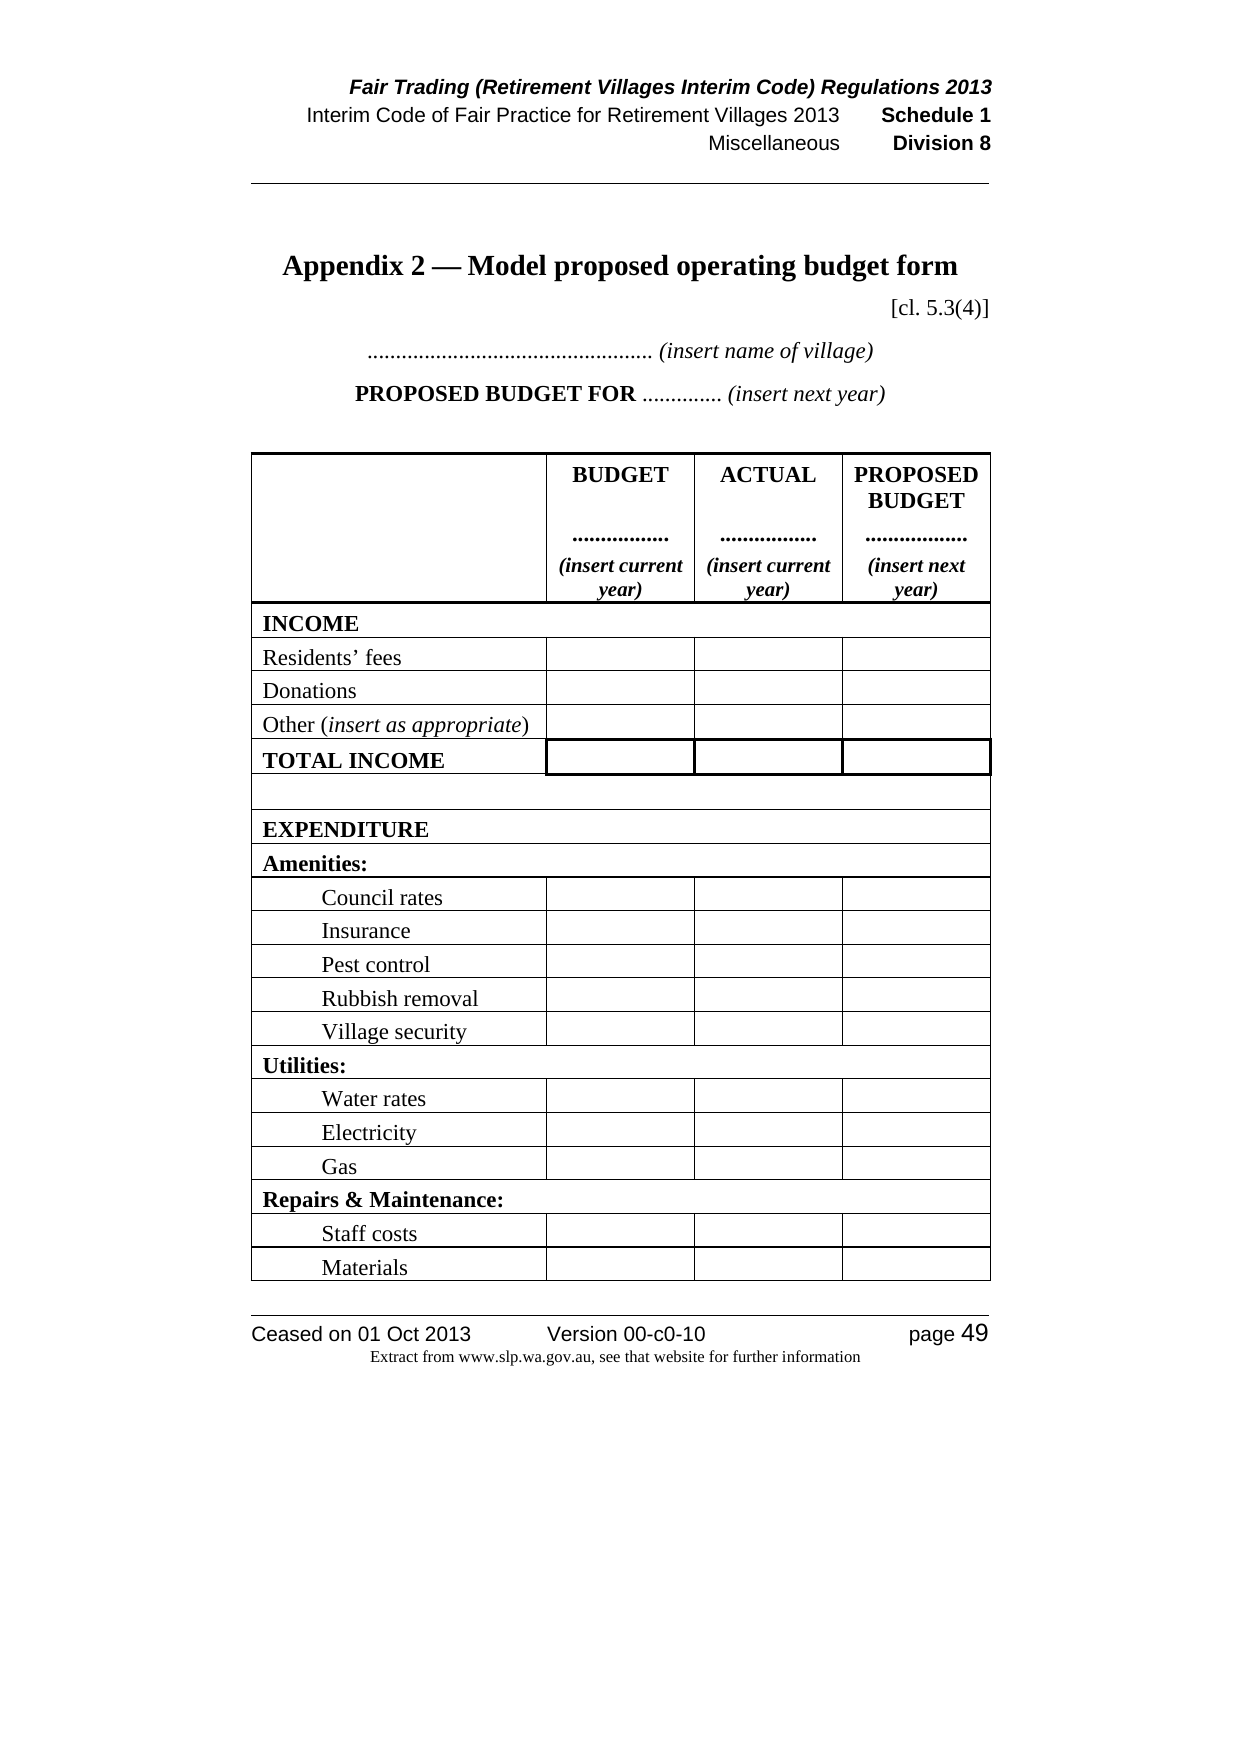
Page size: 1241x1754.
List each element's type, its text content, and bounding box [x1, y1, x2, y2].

table_cell [843, 638, 990, 670]
table_cell [695, 1214, 842, 1246]
table_cell Village security [252, 1012, 546, 1044]
table_cell [252, 774, 990, 809]
table_cell [547, 1147, 694, 1179]
table_cell Staff costs [252, 1214, 546, 1246]
table_cell control [252, 945, 546, 977]
subtitle PROPOSED BUDGET FOR .............. (insert next year) [251, 380, 989, 406]
table_header PROPOSED BUDGET .................. (insert next year) [843, 455, 990, 601]
table_cell [695, 911, 842, 944]
table_cell [547, 1113, 694, 1146]
table_cell [843, 945, 990, 977]
table_cell [695, 705, 842, 738]
table_cell [843, 1012, 990, 1044]
table_cell [695, 1079, 842, 1112]
table_cell [695, 878, 842, 910]
table_cell Amenities: [252, 844, 990, 876]
table_cell [695, 671, 842, 704]
table_cell Electricity [252, 1113, 546, 1146]
text [cl. 5.3(4)] [251, 294, 989, 320]
table_header ACTUAL ................. (insert current year) [695, 455, 842, 601]
table_cell [695, 1248, 842, 1280]
table_cell [843, 1248, 990, 1280]
table_cell [547, 878, 694, 910]
table_cell [547, 1012, 694, 1044]
table_cell [843, 911, 990, 944]
table_cell [843, 671, 990, 704]
table_cell [843, 1079, 990, 1112]
table_cell INCOME [252, 604, 990, 637]
table_cell [843, 705, 990, 738]
table_cell [695, 945, 842, 977]
table_cell [547, 671, 694, 704]
table_cell [696, 741, 841, 773]
table_cell EXPENDITURE [252, 810, 990, 843]
table_cell [547, 1079, 694, 1112]
table_header BUDGET ................. (insert current year) [547, 455, 694, 601]
table_header [252, 455, 546, 601]
table_cell [547, 911, 694, 944]
table_cell [843, 1214, 990, 1246]
table_cell Utilities: [252, 1046, 990, 1078]
table_cell Residents’ fees [252, 638, 546, 670]
table_cell [843, 1147, 990, 1179]
table_cell Other (insert as appropriate) [252, 705, 546, 738]
table_cell [843, 978, 990, 1011]
table_cell [695, 1012, 842, 1044]
table_cell Rubbish removal [252, 978, 546, 1011]
table_cell [547, 945, 694, 977]
table_cell Insurance [252, 911, 546, 944]
table_cell TOTAL INCOME [252, 739, 545, 773]
table_cell [548, 741, 693, 773]
table_cell [547, 705, 694, 738]
table_cell [695, 638, 842, 670]
table_cell [547, 1214, 694, 1246]
table_cell Council rates [252, 878, 546, 910]
table_cell [695, 978, 842, 1011]
table_cell Water rates [252, 1079, 546, 1112]
table_cell [695, 1113, 842, 1146]
table_cell Repairs & Maintenance: [252, 1180, 990, 1213]
table_cell [843, 1113, 990, 1146]
table_cell [695, 1147, 842, 1179]
table_cell [843, 878, 990, 910]
table_cell Gas [252, 1147, 546, 1179]
table_cell Materials [252, 1248, 546, 1280]
table_cell Donations [252, 671, 546, 704]
table_cell [844, 741, 989, 773]
subtitle .................................................. (insert name of village) [251, 337, 989, 363]
table_cell [547, 978, 694, 1011]
table_cell [547, 1248, 694, 1280]
subtitle Appendix 2 — Model proposed operating budget form [251, 248, 989, 282]
table_cell [547, 638, 694, 670]
